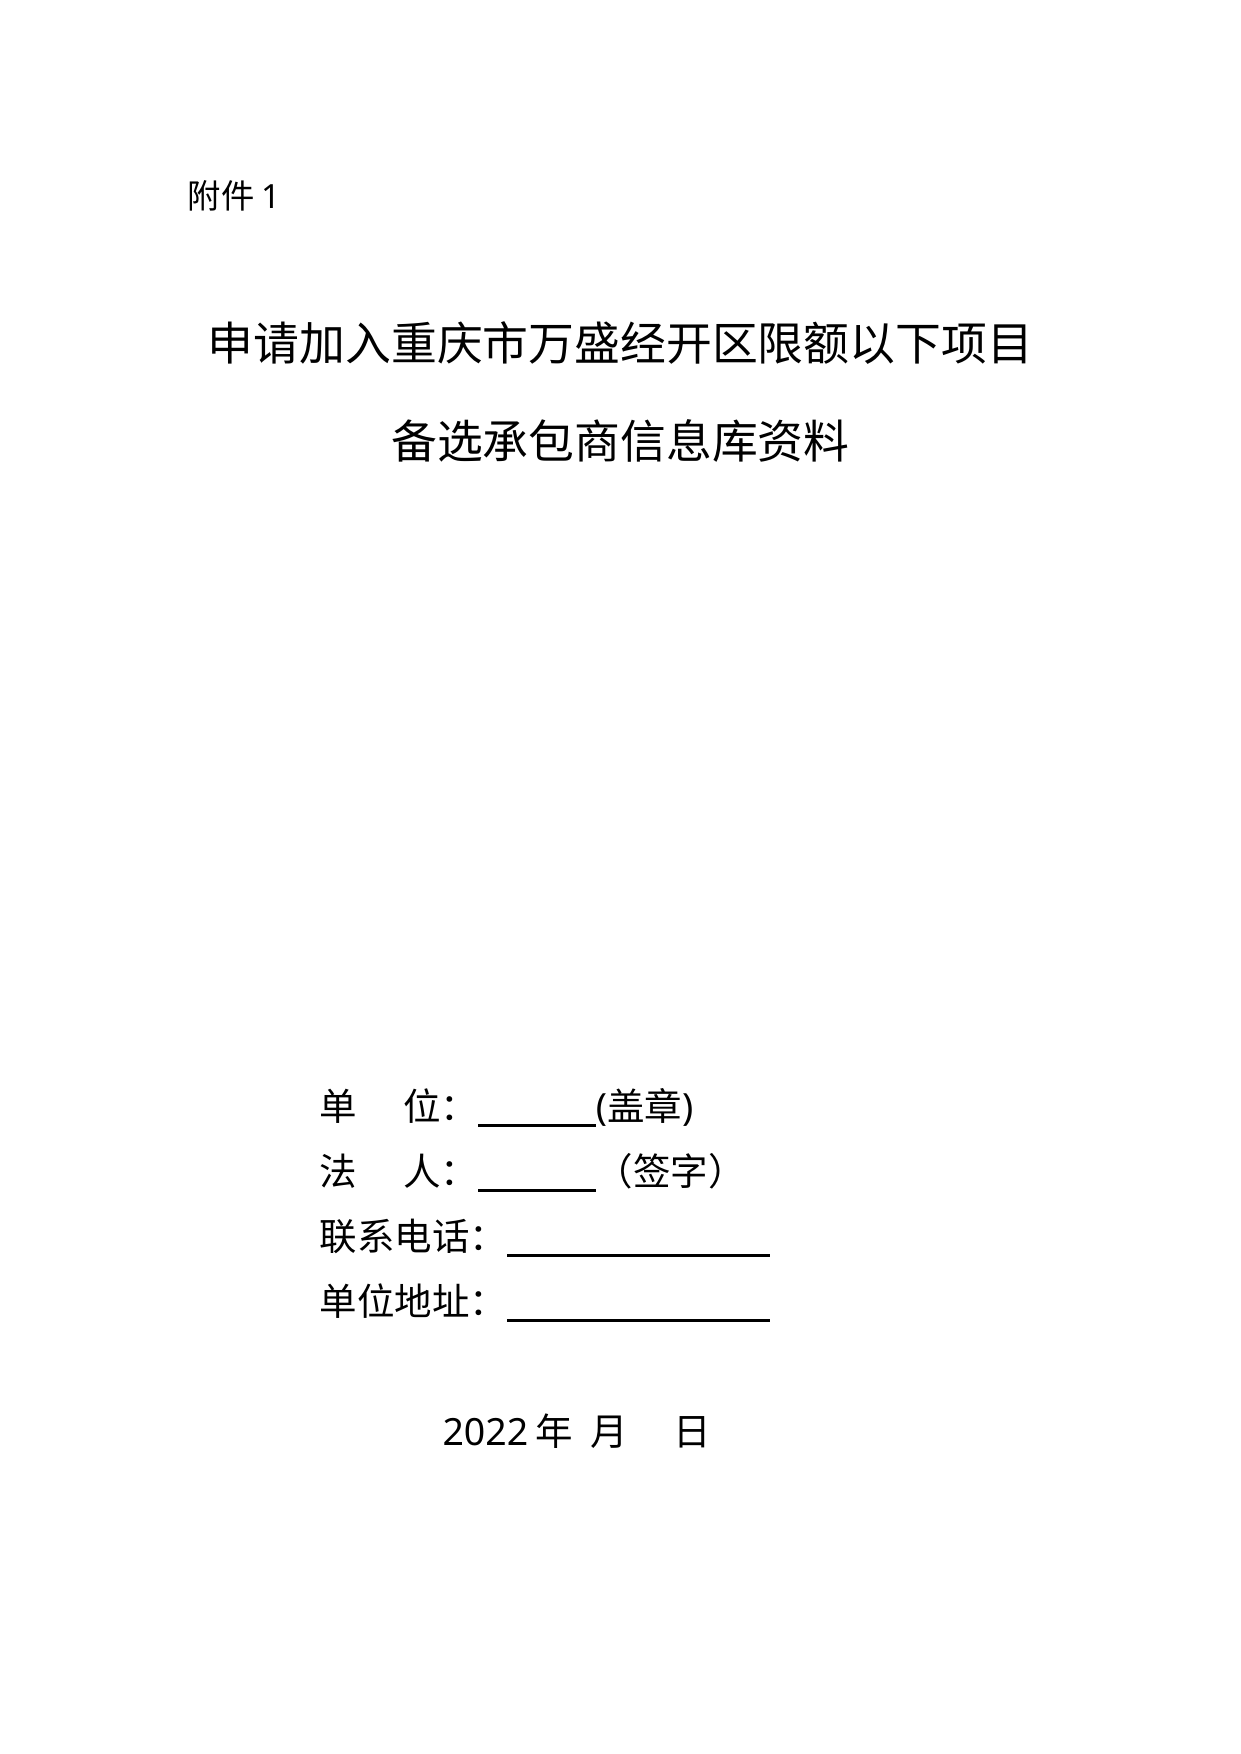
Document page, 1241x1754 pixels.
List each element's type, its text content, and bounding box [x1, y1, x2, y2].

text 单位地址： [187, 1267, 1053, 1332]
text 2022年 月 日 [187, 1397, 1053, 1462]
text 联系电话： [187, 1202, 1053, 1267]
text 附件1 [187, 162, 1053, 227]
text 单 位： (盖章) [187, 1072, 1053, 1137]
text 法 人： （签字） [187, 1137, 1053, 1202]
text 申请加入重庆市万盛经开区限额以下项目 [187, 292, 1053, 389]
text 备选承包商信息库资料 [187, 389, 1053, 487]
